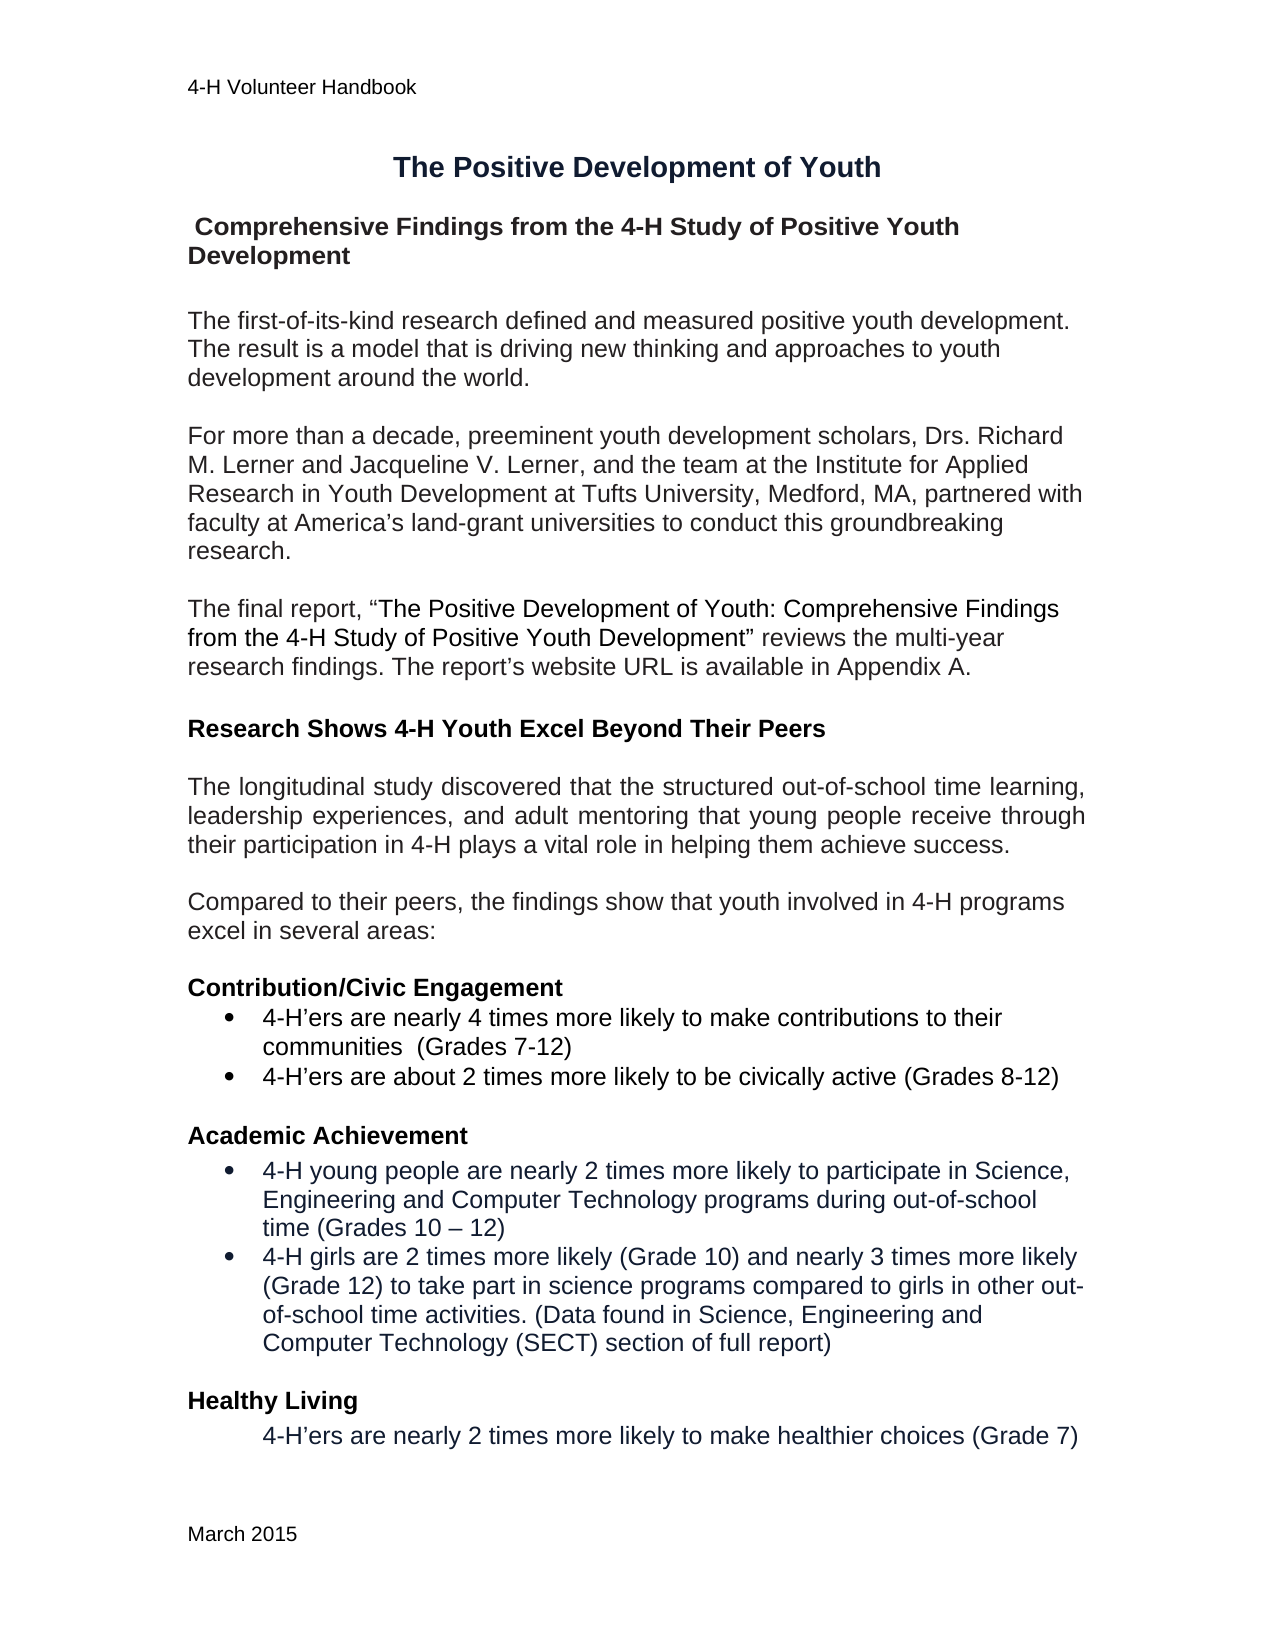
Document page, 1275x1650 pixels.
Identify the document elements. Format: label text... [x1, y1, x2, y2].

text Healthy Living [187, 1386, 1087, 1415]
list 4-H’ers are nearly 4 times more likely to make contributions to their communities (Grades 7-12) [225, 1003, 1087, 1061]
list 4-H’ers are about 2 times more likely to be civically active (Grades 8-12) [225, 1062, 1087, 1091]
subtitle 4-H girls are 2 times more likely (Grade 10) and nearly 3 times more likely (Grade 12) to take part in science programs compared to girls in other out-of-school time activities. (Data found in Science, Engineering and Computer Technology (SECT) section of full report) [225, 1242, 1087, 1357]
text The Positive Development of Youth [187, 150, 1087, 212]
subtitle 4-H’ers are nearly 2 times more likely to make healthier choices (Grade 7) [187, 1421, 1087, 1449]
text For more than a decade, preeminent youth development scholars, Drs. Richard M. Lerner and Jacqueline V. Lerner, and the team at the Institute for Applied Research in Youth Development at Tufts University, Medford, MA, partnered with faculty at America’s land-grant universities to conduct this groundbreaking research. [187, 421, 1087, 565]
text Contribution/Civic Engagement [187, 973, 1087, 1002]
text The final report, “The Positive Development of Youth: Comprehensive Findings from the 4-H Study of Positive Youth Development” reviews the multi-year research findings. The report’s website URL is available in Appendix A. [187, 594, 1087, 681]
text Compared to their peers, the findings show that youth involved in 4-H programs excel in several areas: [187, 887, 1087, 945]
text Research Shows 4-H Youth Excel Beyond Their Peers [187, 714, 1087, 742]
subtitle Engineering and Computer Technology programs during out-of-school time (Grades 10 – 12) [262, 1184, 1087, 1242]
subtitle 4-H young people are nearly 2 times more likely to participate in Science, [225, 1156, 1087, 1184]
text Comprehensive Findings from the 4-H Study of Positive Youth Development [187, 212, 1087, 270]
text The longitudinal study discovered that the structured out-of-school time learning, leadership experiences, and adult mentoring that young people receive through their participation in 4-H plays a vital role in helping them achieve success. [187, 772, 1087, 858]
text The first-of-its-kind research defined and measured positive youth development. The result is a model that is driving new thinking and approaches to youth development around the world. [187, 306, 1087, 392]
text Academic Achievement [187, 1121, 1087, 1149]
